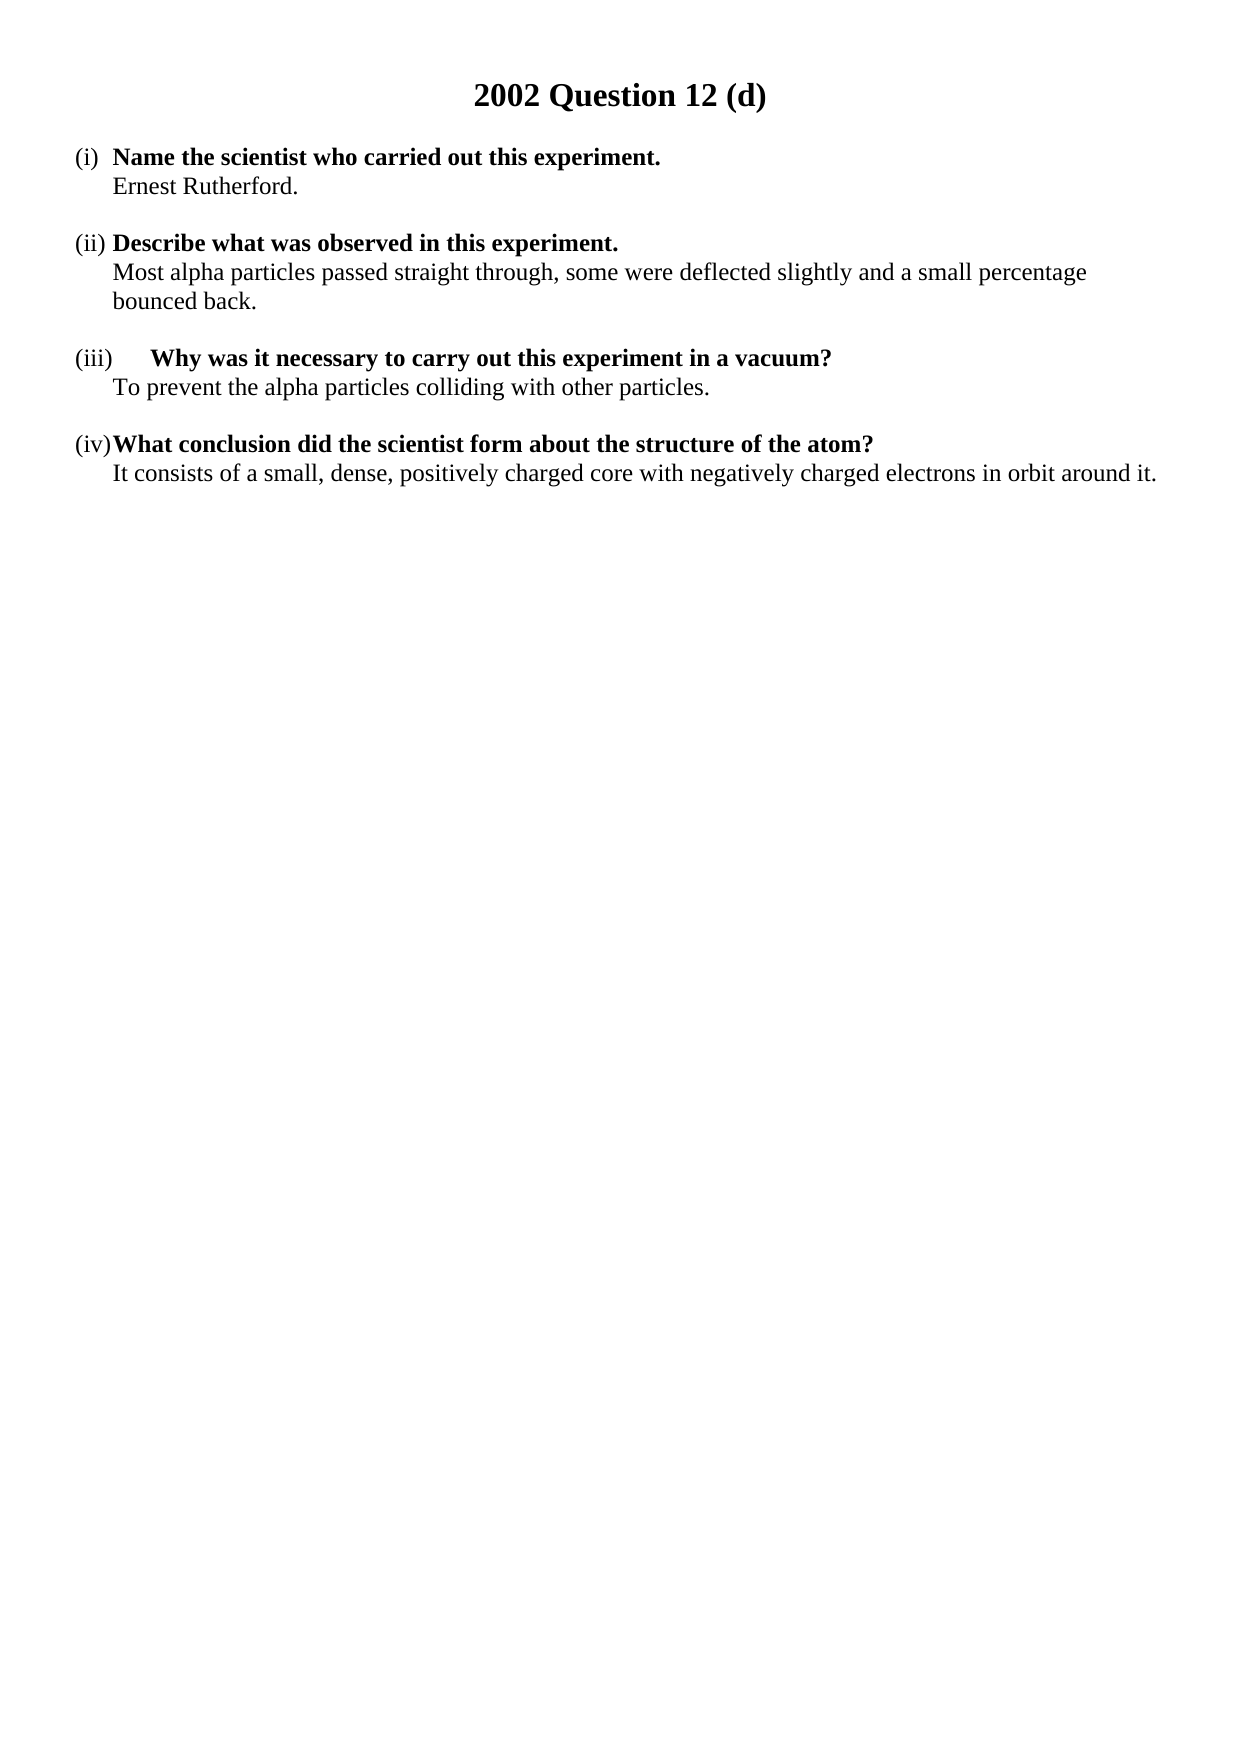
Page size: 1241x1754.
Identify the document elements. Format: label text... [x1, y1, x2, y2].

list Name the scientist who carried out this experiment. [75, 142, 1165, 171]
list Why was it necessary to carry out this experiment in a vacuum? [75, 343, 1165, 372]
text 2002 Question 12 (d) [75, 75, 1165, 113]
text Ernest Rutherford. [112, 171, 1165, 199]
text To prevent the alpha particles colliding with other particles. [112, 372, 1165, 401]
text Most alpha particles passed straight through, some were deflected slightly and a small percentage bounced back. [112, 257, 1165, 314]
list What conclusion did the scientist form about the structure of the atom? [75, 429, 1165, 458]
list Describe what was observed in this experiment. [75, 228, 1165, 257]
text It consists of a small, dense, positively charged core with negatively charged electrons in orbit around it. [112, 458, 1165, 487]
